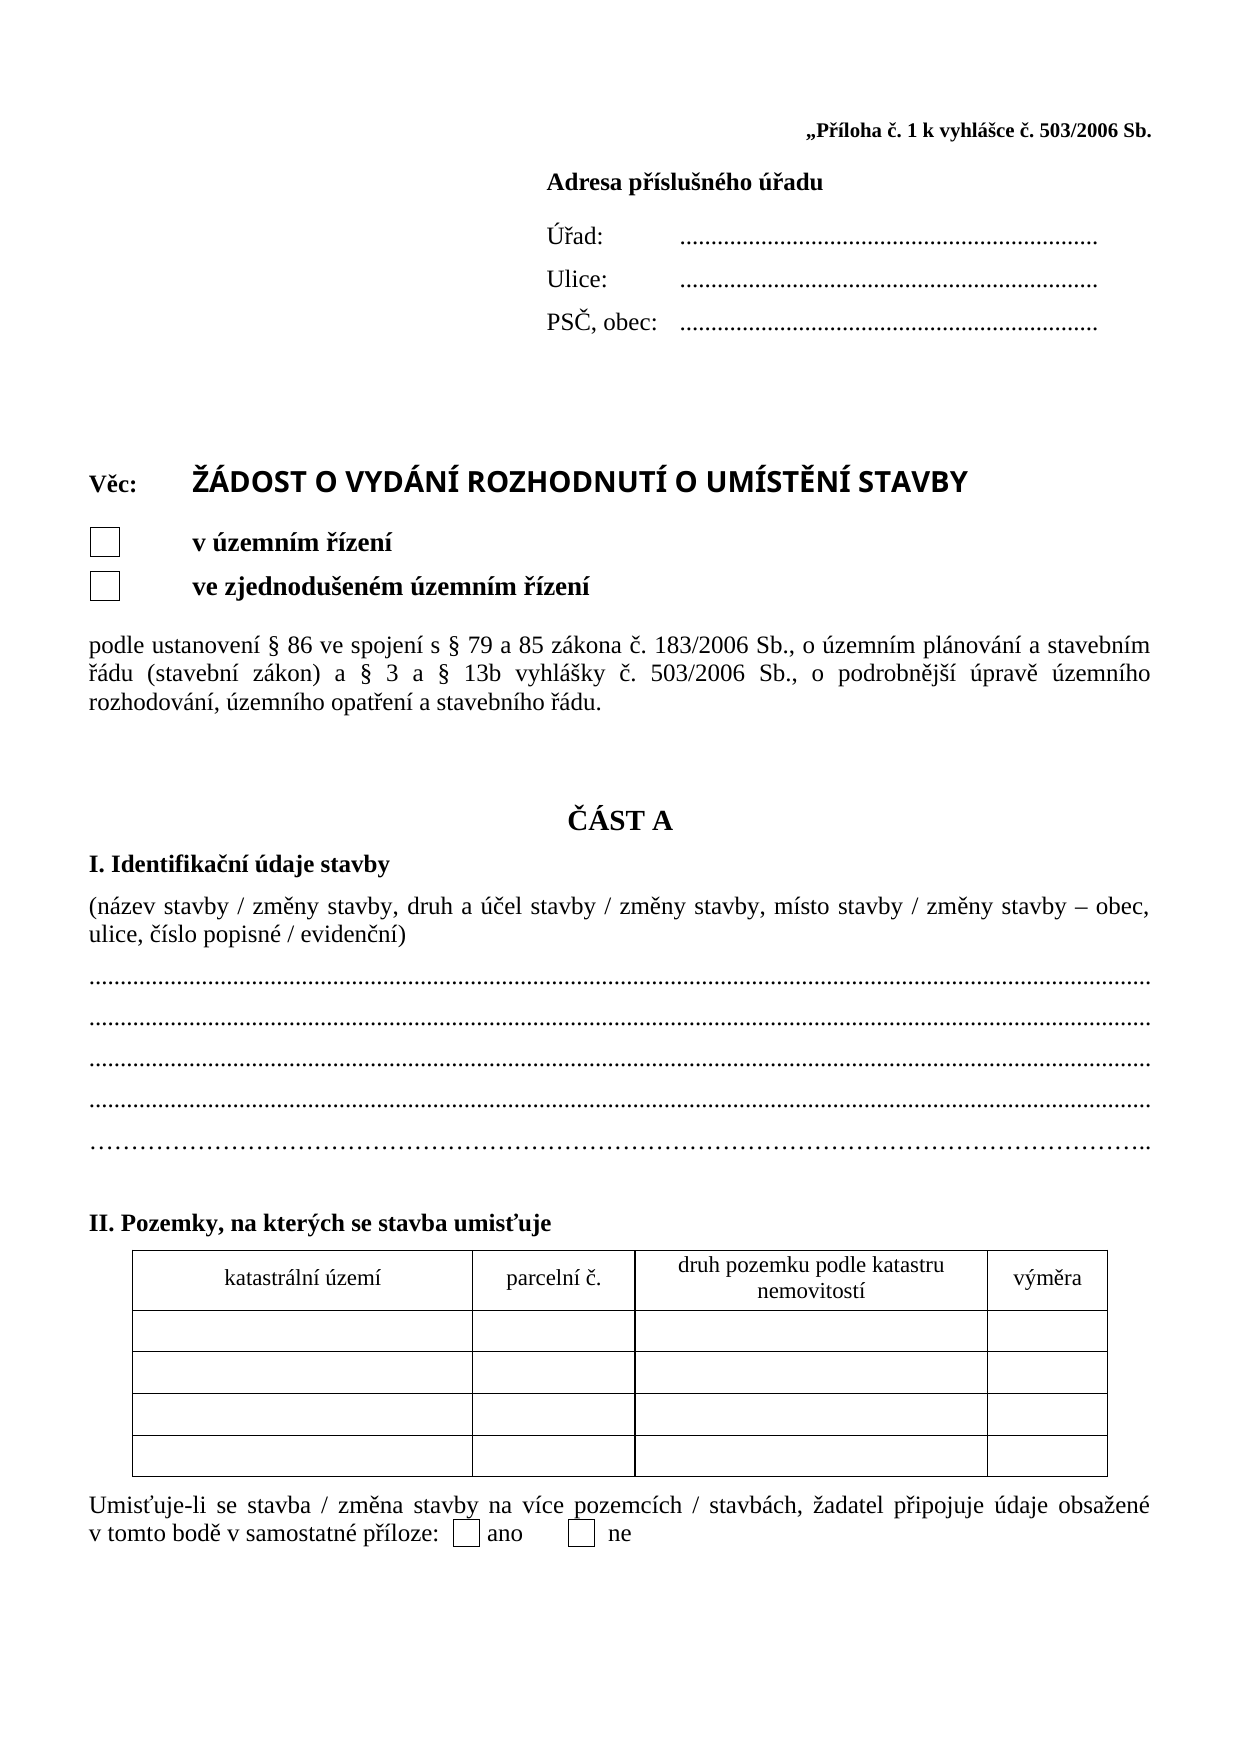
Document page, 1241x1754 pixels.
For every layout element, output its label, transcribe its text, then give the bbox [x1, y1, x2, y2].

text PSČ, obec: ................................................................... [89, 307, 1152, 336]
subtitle Adresa příslušného úřadu [89, 167, 1152, 196]
table_header parcelní č. [473, 1251, 634, 1309]
table_cell [988, 1311, 1107, 1351]
text .......................................................................................................................................................................... [89, 1043, 1152, 1072]
text Umisťuje-li se stavba / změna stavby na více pozemcích / stavbách, žadatel připojuje údaje obsažené v tomto bodě v samostatné příloze: ano ne [89, 1490, 1152, 1547]
text podle ustanovení § 86 ve spojení s § 85 zákona č. 183/2006 Sb., o územním plánování a stavebním řádu (stavební zákon) a § 3 a § 13b vyhlášky č. 503/2006 Sb., o podrobnější úpravě územního rozhodování, územního opatření a stavebního řádu. [89, 630, 1152, 716]
table_cell [473, 1311, 634, 1351]
text (název stavby / změny stavby, druh a účel stavby / změny stavby, místo stavby / změny stavby – obec, ulice, číslo popisné / evidenční) [89, 891, 1152, 948]
table_cell [133, 1311, 472, 1351]
text .......................................................................................................................................................................... [89, 1084, 1152, 1113]
table_cell [473, 1436, 634, 1476]
table_cell [133, 1394, 472, 1434]
table_cell [988, 1436, 1107, 1476]
text I. Identifikační údaje stavby [89, 849, 1152, 878]
table_cell [636, 1311, 987, 1351]
text ve zjednodušeném územním řízení [89, 570, 1152, 601]
text „Příloha č. 1 k vyhlášce č. 503/2006 Sb. [89, 118, 1152, 142]
table_cell [133, 1436, 472, 1476]
text .......................................................................................................................................................................... [89, 961, 1152, 989]
table_cell [473, 1352, 634, 1393]
text Úřad: ................................................................... [89, 221, 1152, 250]
subtitle Věc: ŽÁDOST O VYDÁNÍ ROZHODNUTÍ o umístění stavby [89, 462, 1152, 501]
table_cell [473, 1394, 634, 1434]
text v územním řízení [89, 526, 1152, 557]
table_cell [636, 1352, 987, 1393]
table_header katastrální území [133, 1251, 472, 1309]
text II. Pozemky, na kterých se stavba umisťuje [89, 1208, 1152, 1237]
table_cell [988, 1352, 1107, 1393]
table_cell [636, 1394, 987, 1434]
text ČÁST A [89, 803, 1152, 837]
text .......................................................................................................................................................................... [89, 1002, 1152, 1031]
table_header druh pozemku podle katastru nemovitostí [636, 1251, 987, 1309]
text ……………………………………………………………………………………………………………….. [89, 1126, 1152, 1154]
table_cell [636, 1436, 987, 1476]
text Ulice: ................................................................... [89, 264, 1152, 293]
table_cell [133, 1352, 472, 1393]
table_header výměra [988, 1251, 1107, 1309]
table_cell [988, 1394, 1107, 1434]
